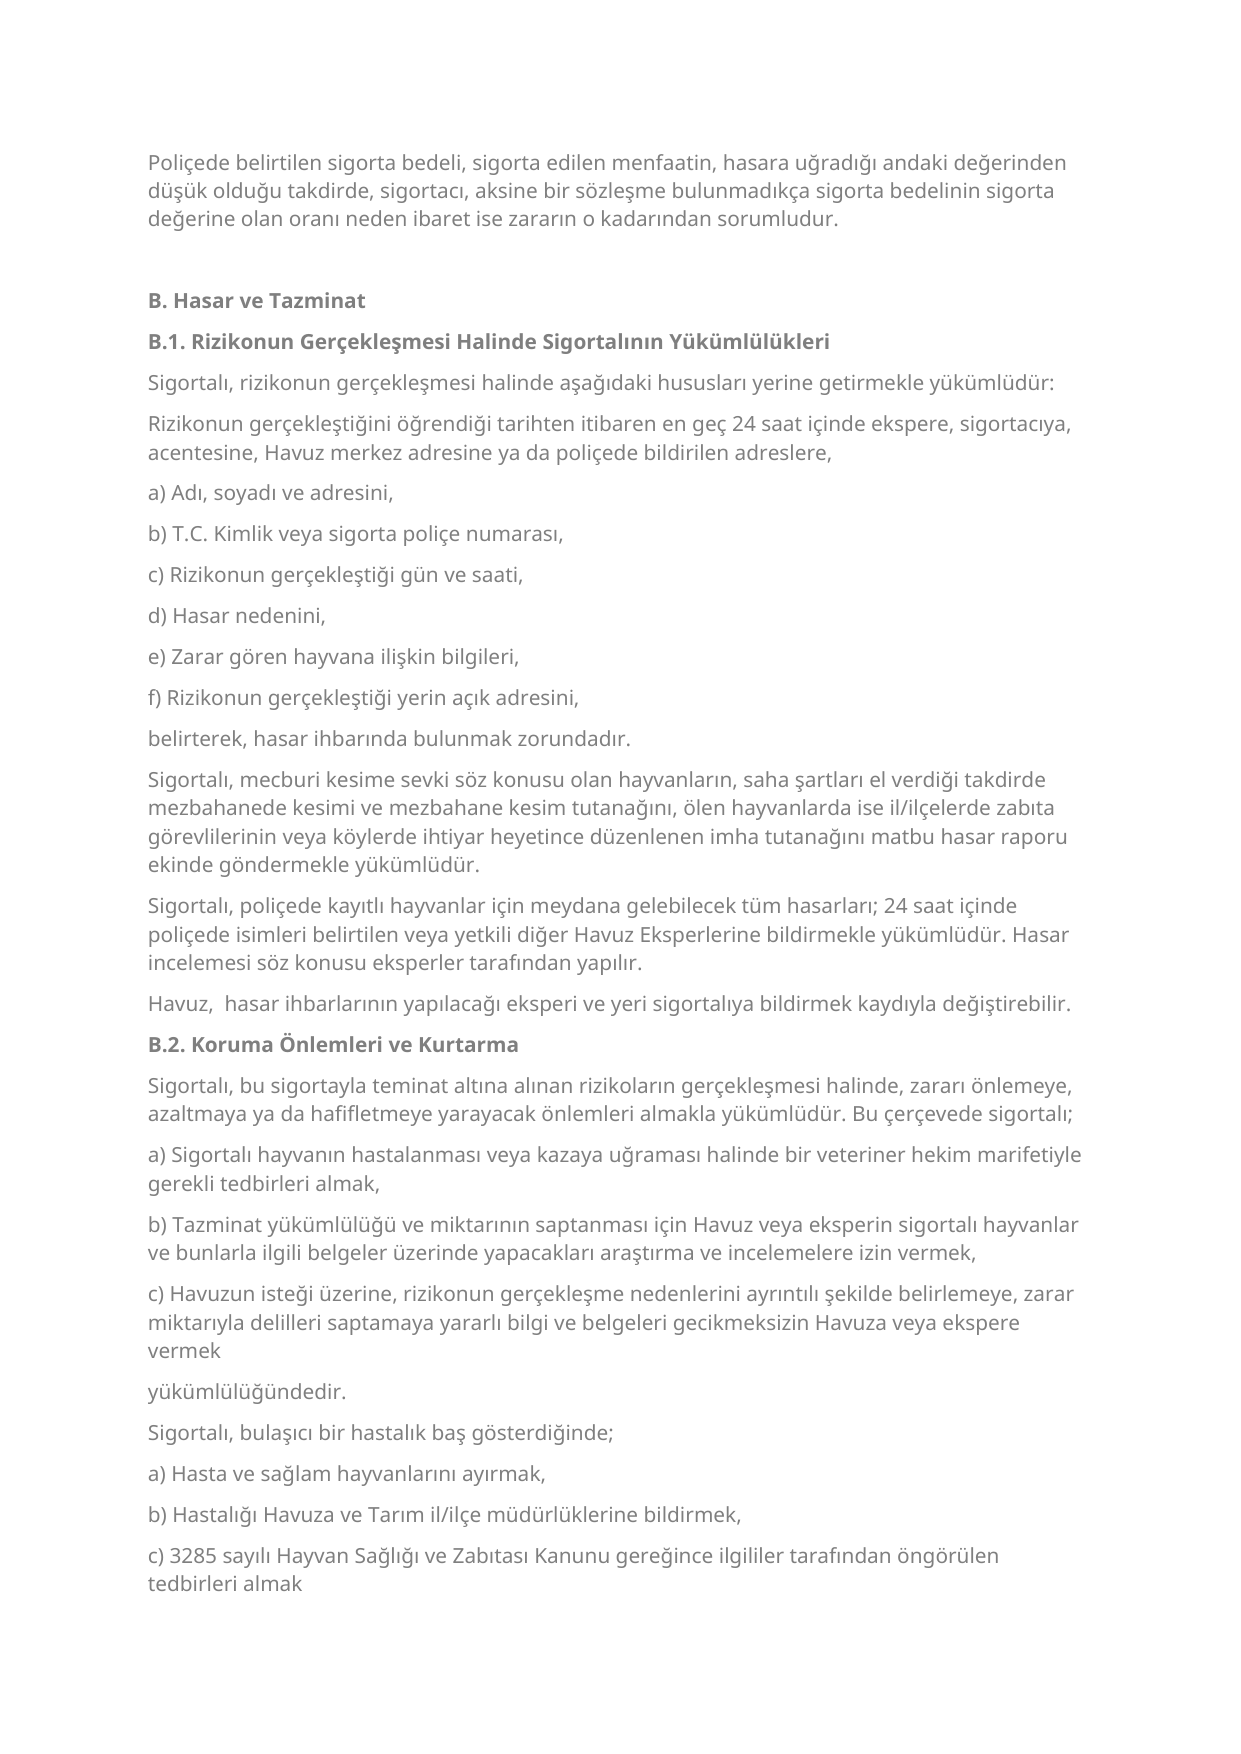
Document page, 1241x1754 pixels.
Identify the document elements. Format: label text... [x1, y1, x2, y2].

text b) Tazminat yükümlülüğü ve miktarının saptanması için Havuz veya eksperin sigortalı hayvanlar ve bunlarla ilgili belgeler üzerinde yapacakları araştırma ve incelemelere izin vermek, [148, 1210, 1093, 1267]
text Sigortalı, bulaşıcı bir hastalık baş gösterdiğinde; [148, 1418, 1093, 1446]
text a) Adı, soyadı ve adresini, [148, 478, 1093, 507]
text belirterek, hasar ihbarında bulunmak zorundadır. [148, 724, 1093, 753]
text c) Rizikonun gerçekleştiği gün ve saati, [148, 560, 1093, 589]
text Poliçede belirtilen sigorta bedeli, sigorta edilen menfaatin, hasara uğradığı andaki değerinden düşük olduğu takdirde, sigortacı, aksine bir sözleşme bulunmadıkça sigorta bedelinin sigorta değerine olan oranı neden ibaret ise zararın o kadarından sorumludur. [148, 148, 1093, 233]
text d) Hasar nedenini, [148, 601, 1093, 630]
text B.2. Koruma Önlemleri ve Kurtarma [148, 1030, 1093, 1058]
text b) Hastalığı Havuza ve Tarım il/ilçe müdürlüklerine bildirmek, [148, 1500, 1093, 1528]
text B. Hasar ve Tazminat [148, 286, 1093, 315]
text a) Sigortalı hayvanın hastalanması veya kazaya uğraması halinde bir veteriner hekim marifetiyle gerekli tedbirleri almak, [148, 1140, 1093, 1197]
text Havuz, hasar ihbarlarının yapılacağı eksperi ve yeri sigortalıya bildirmek kaydıyla değiştirebilir. [148, 989, 1093, 1018]
text b) T.C. Kimlik veya sigorta poliçe numarası, [148, 519, 1093, 548]
text yükümlülüğündedir. [148, 1377, 1093, 1405]
text Sigortalı, bu sigortayla teminat altına alınan rizikoların gerçekleşmesi halinde, zararı önlemeye, azaltmaya ya da hafifletmeye yarayacak önlemleri almakla yükümlüdür. Bu çerçevede sigortalı; [148, 1071, 1093, 1128]
text e) Zarar gören hayvana ilişkin bilgileri, [148, 642, 1093, 671]
text f) Rizikonun gerçekleştiği yerin açık adresini, [148, 683, 1093, 712]
text B.1. Rizikonun Gerçekleşmesi Halinde Sigortalının Yükümlülükleri [148, 327, 1093, 356]
text Rizikonun gerçekleştiğini öğrendiği tarihten itibaren en geç 24 saat içinde ekspere, sigortacıya, acentesine, Havuz merkez adresine ya da poliçede bildirilen adreslere, [148, 409, 1093, 466]
text Sigortalı, rizikonun gerçekleşmesi halinde aşağıdaki hususları yerine getirmekle yükümlüdür: [148, 368, 1093, 397]
text a) Hasta ve sağlam hayvanlarını ayırmak, [148, 1459, 1093, 1487]
text c) 3285 sayılı Hayvan Sağlığı ve Zabıtası Kanunu gereğince ilgililer tarafından öngörülen tedbirleri almak [148, 1541, 1093, 1598]
text Sigortalı, mecburi kesime sevki söz konusu olan hayvanların, saha şartları el verdiği takdirde mezbahanede kesimi ve mezbahane kesim tutanağını, ölen hayvanlarda ise il/ilçelerde zabıta görevlilerinin veya köylerde ihtiyar heyetince düzenlenen imha tutanağını matbu hasar raporu ekinde göndermekle yükümlüdür. [148, 765, 1093, 879]
text Sigortalı, poliçede kayıtlı hayvanlar için meydana gelebilecek tüm hasarları; 24 saat içinde poliçede isimleri belirtilen veya yetkili diğer Havuz Eksperlerine bildirmekle yükümlüdür. Hasar incelemesi söz konusu eksperler tarafından yapılır. [148, 891, 1093, 977]
text c) Havuzun isteği üzerine, rizikonun gerçekleşme nedenlerini ayrıntılı şekilde belirlemeye, zarar miktarıyla delilleri saptamaya yararlı bilgi ve belgeleri gecikmeksizin Havuza veya ekspere vermek [148, 1279, 1093, 1364]
